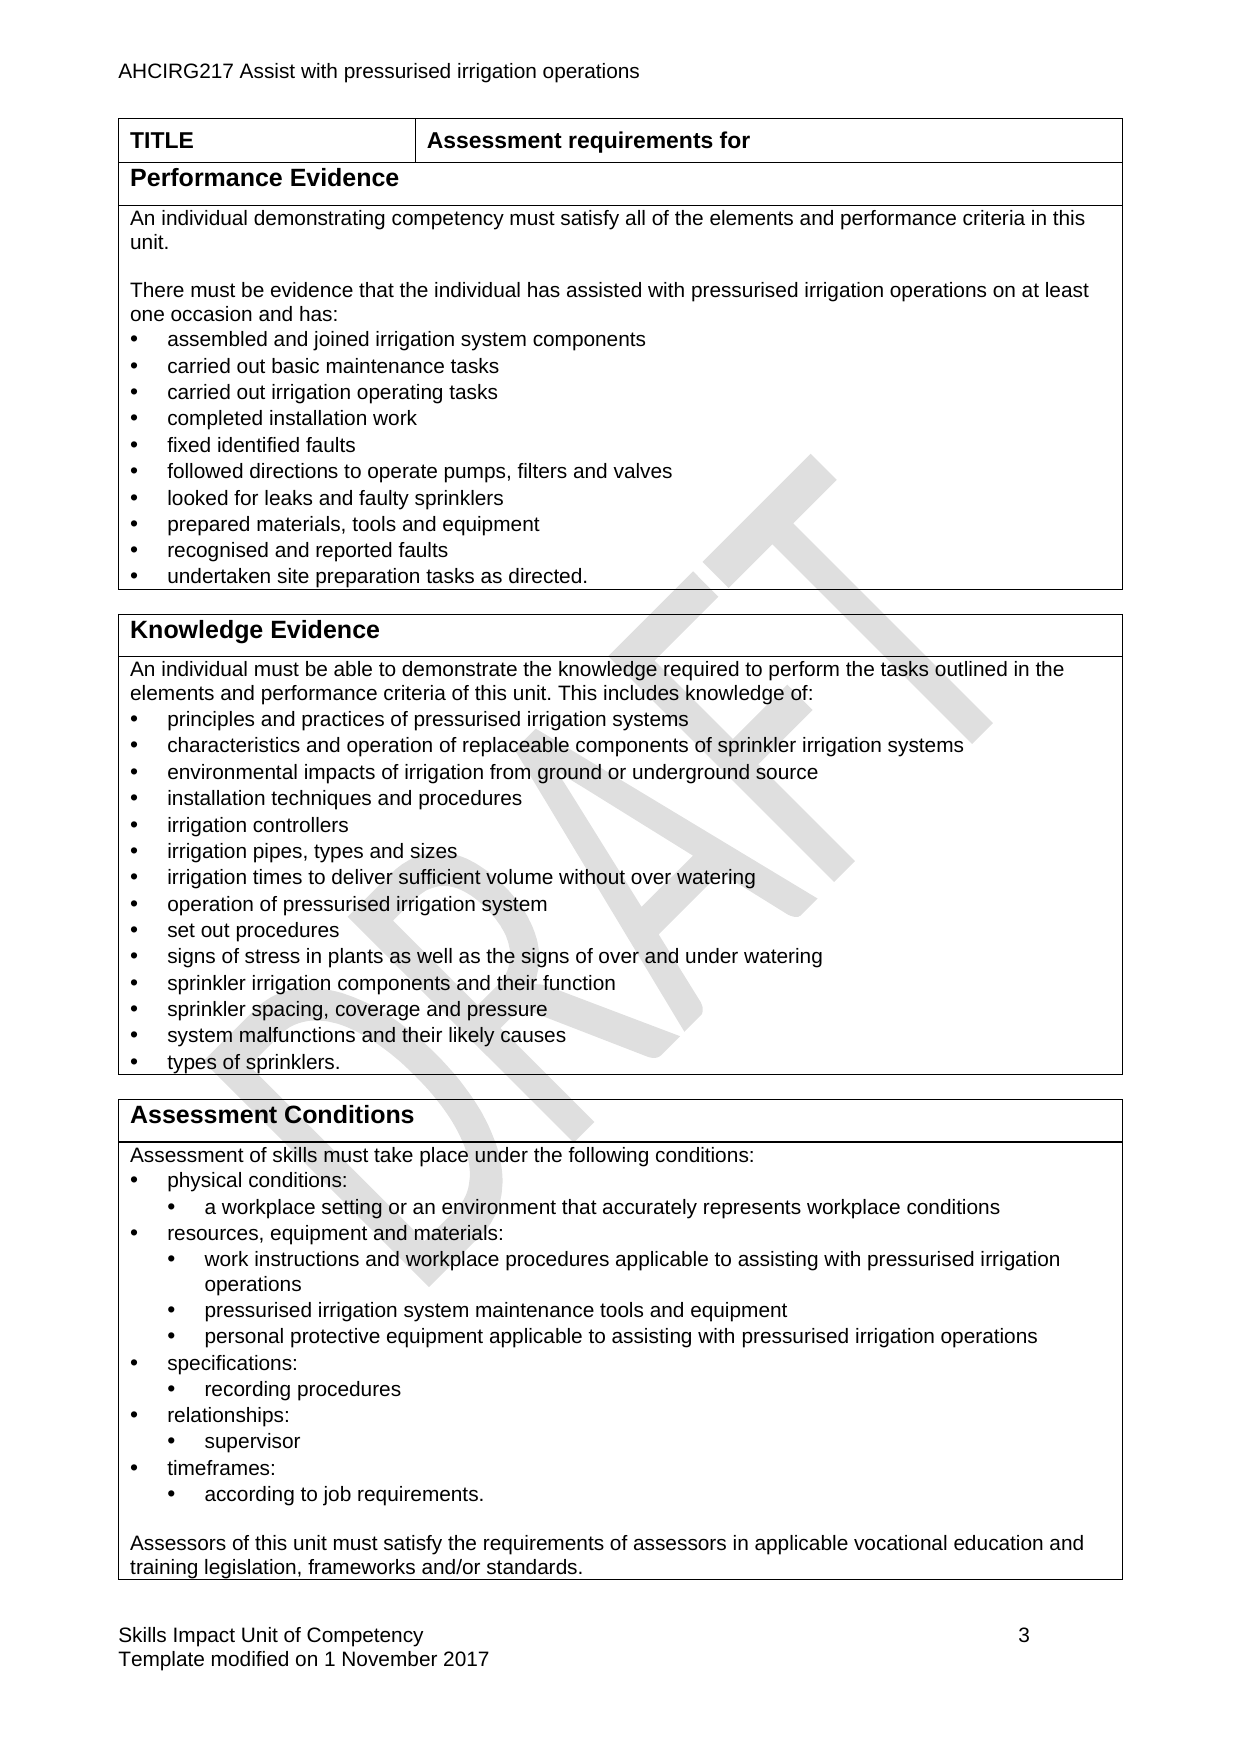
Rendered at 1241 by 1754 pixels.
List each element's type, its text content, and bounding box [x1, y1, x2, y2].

table_cell Assessment of skills must take place under the following conditions: physical conditions: a workplace setting or an environment that accurately represents workplace conditions resources, equipment and materials: work instructions and workplace procedures applicable to assisting with pressurised irrigation operations pressurised irrigation system maintenance tools and equipment personal protective equipment applicable to assisting with pressurised irrigation operations specifications: recording procedures relationships: supervisor timeframes: according to job requirements. Assessors of this unit must satisfy the requirements of assessors in applicable vocational education and training legislation, frameworks and/or standards. [119, 1143, 1122, 1578]
table_cell Performance Evidence [119, 163, 1122, 204]
table_header Assessment requirements for [416, 119, 1122, 162]
table_header Assessment Conditions [119, 1100, 1122, 1141]
table_cell An individual demonstrating competency must satisfy all of the elements and performance criteria in this unit. There must be evidence that the individual has assisted with pressurised irrigation operations on at least one occasion and has: assembled and joined irrigation system components carried out basic maintenance tasks carried out irrigation operating tasks completed installation work fixed identified faults followed directions to operate pumps, filters and valves looked for leaks and faulty sprinklers prepared materials, tools and equipment recognised and reported faults undertaken site preparation tasks as directed. [119, 206, 1122, 589]
table_cell An individual must be able to demonstrate the knowledge required to perform the tasks outlined in the elements and performance criteria of this unit. This includes knowledge of: principles and practices of pressurised irrigation systems characteristics and operation of replaceable components of sprinkler irrigation systems environmental impacts of irrigation from ground or underground source installation techniques and procedures irrigation controllers irrigation pipes, types and sizes irrigation times to deliver sufficient volume without over watering operation of pressurised irrigation system set out procedures signs of stress in plants as well as the signs of over and under watering sprinkler irrigation components and their function sprinkler spacing, coverage and pressure system malfunctions and their likely causes types of sprinklers. [119, 657, 1122, 1074]
table_header TITLE [119, 119, 415, 162]
table_header Knowledge Evidence [119, 615, 1122, 656]
